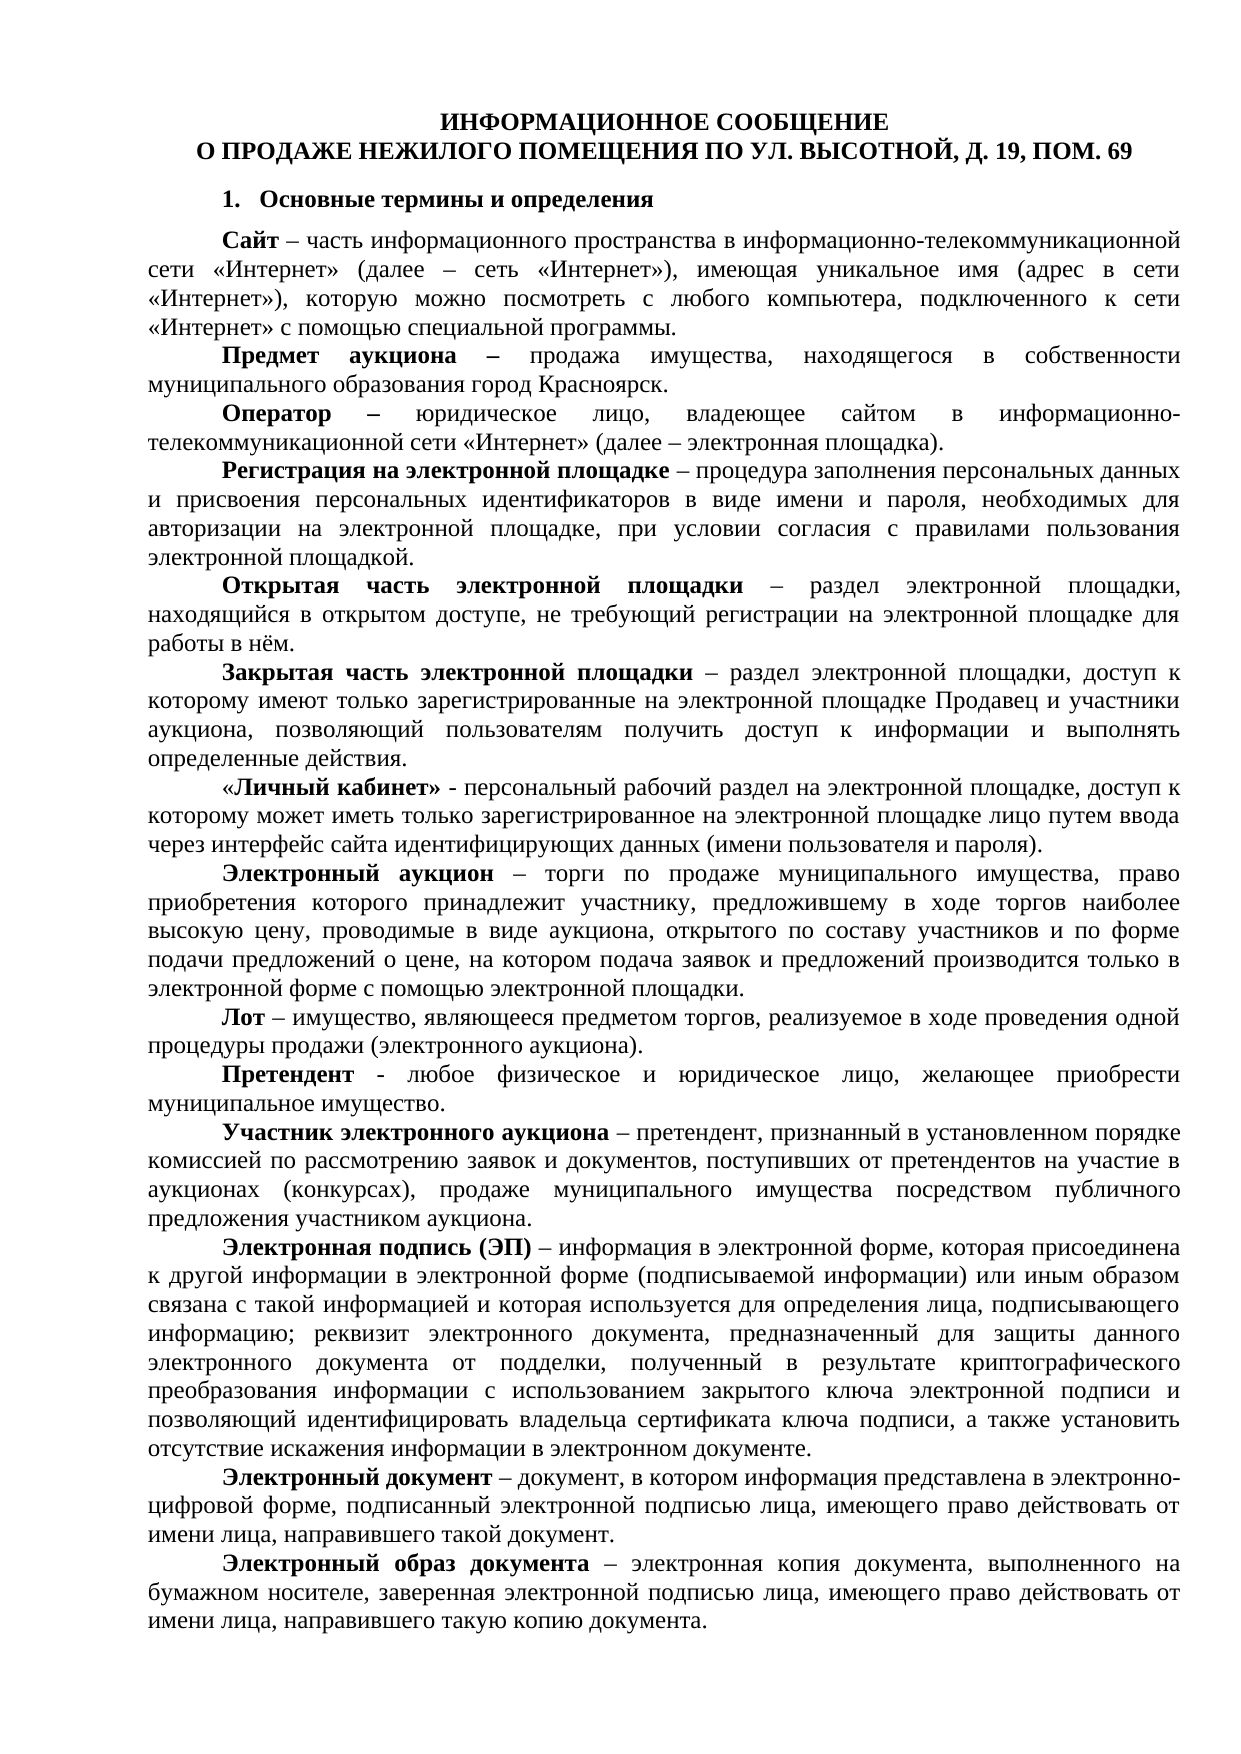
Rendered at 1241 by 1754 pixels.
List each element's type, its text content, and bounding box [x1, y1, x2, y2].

text Открытая часть электронной площадки – раздел электронной площадки, находящийся в открытом доступе, не требующий регистрации на электронной площадке для работы в нём. [148, 570, 1181, 657]
text Предмет аукциона – продажа имущества, находящегося в собственности муниципального образования город Красноярск. [148, 340, 1181, 398]
text Электронный образ документа – электронная копия документа, выполненного на бумажном носителе, заверенная электронной подписью лица, имеющего право действовать от имени лица, направившего такую копию документа. [148, 1548, 1181, 1634]
text О ПРОДАЖЕ НЕЖИЛОГО ПОМЕЩЕНИЯ ПО УЛ. ВЫСОТНОЙ, Д. 19, ПОМ. 69 [148, 136, 1181, 165]
text Закрытая часть электронной площадки – раздел электронной площадки, доступ к которому имеют только зарегистрированные на электронной площадке Продавец и участники аукциона, позволяющий пользователям получить доступ к информации и выполнять определенные действия. [148, 657, 1181, 772]
text Электронный аукцион – торги по продаже муниципального имущества, право приобретения которого принадлежит участнику, предложившему в ходе торгов наиболее высокую цену, проводимые в виде аукциона, открытого по составу участников и по форме подачи предложений о цене, на котором подача заявок и предложений производится только в электронной форме с помощью электронной площадки. [148, 858, 1181, 1002]
list Основные термины и определения [222, 184, 1181, 213]
text ИНФОРМАЦИОННОЕ СООБЩЕНИЕ [148, 107, 1181, 136]
text Участник электронного аукциона – претендент, признанный в установленном порядке комиссией по рассмотрению заявок и документов, поступивших от претендентов на участие в аукционах (конкурсах), продаже муниципального имущества посредством публичного предложения участником аукциона. [148, 1117, 1181, 1232]
text Лот – имущество, являющееся предметом торгов, реализуемое в ходе проведения одной процедуры продажи (электронного аукциона). [148, 1002, 1181, 1059]
text «Личный кабинет» - персональный рабочий раздел на электронной площадке, доступ к которому может иметь только зарегистрированное на электронной площадке лицо путем ввода через интерфейс сайта идентифицирующих данных (имени пользователя и пароля). [148, 772, 1181, 858]
text Сайт – часть информационного пространства в информационно-телекоммуникационной сети «Интернет» (далее – сеть «Интернет»), имеющая уникальное имя (адрес в сети «Интернет»), которую можно посмотреть с любого компьютера, подключенного к сети «Интернет» с помощью специальной программы. [148, 225, 1181, 340]
text Электронный документ – документ, в котором информация представлена в электронно-цифровой форме, подписанный электронной подписью лица, имеющего право действовать от имени лица, направившего такой документ. [148, 1462, 1181, 1548]
text Претендент - любое физическое и юридическое лицо, желающее приобрести муниципальное имущество. [148, 1059, 1181, 1117]
text Оператор – юридическое лицо, владеющее сайтом в информационно-телекоммуникационной сети «Интернет» (далее – электронная площадка). [148, 398, 1181, 455]
text Регистрация на электронной площадке – процедура заполнения персональных данных и присвоения персональных идентификаторов в виде имени и пароля, необходимых для авторизации на электронной площадке, при условии согласия с правилами пользования электронной площадкой. [148, 455, 1181, 570]
text Электронная подпись (ЭП) – информация в электронной форме, которая присоединена к другой информации в электронной форме (подписываемой информации) или иным образом связана с такой информацией и которая используется для определения лица, подписывающего информацию; реквизит электронного документа, предназначенный для защиты данного электронного документа от подделки, полученный в результате криптографического преобразования информации с использованием закрытого ключа электронной подписи и позволяющий идентифицировать владельца сертификата ключа подписи, а также установить отсутствие искажения информации в электронном документе. [148, 1232, 1181, 1462]
